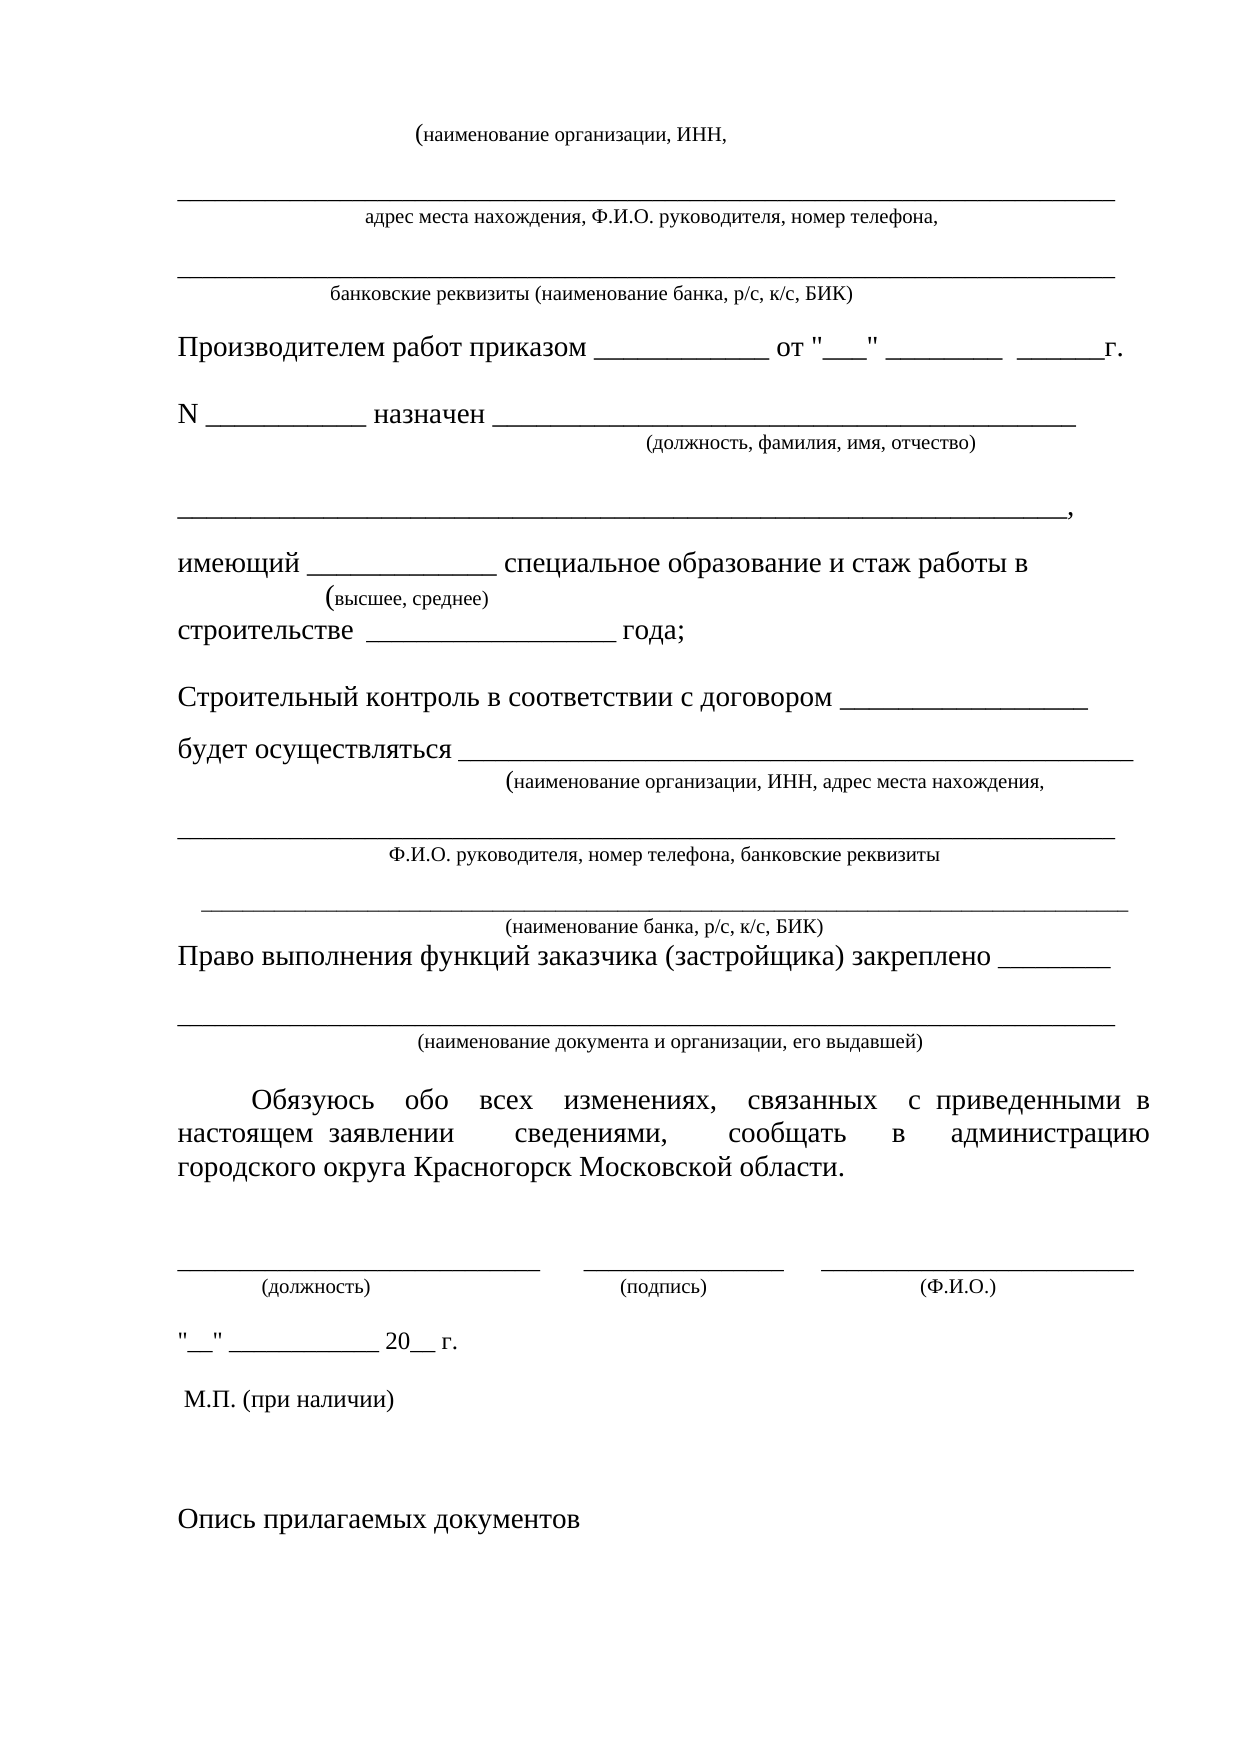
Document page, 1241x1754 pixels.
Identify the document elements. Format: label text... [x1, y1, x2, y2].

text _____________________________ ________________ _________________________ [177, 1245, 1152, 1274]
text ___________________________________________________________________________ [177, 1000, 1152, 1029]
text М.П. (при наличии) [177, 1384, 1152, 1413]
text Опись прилагаемых документов [177, 1501, 1152, 1534]
text Строительный контроль в соответствии с договором _________________ [177, 679, 1152, 712]
text (высшее, среднее) [251, 578, 1152, 612]
text (должность, фамилия, имя, отчество) [546, 430, 1152, 454]
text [177, 176, 1152, 204]
text N ___________ назначен ________________________________________ [177, 396, 1152, 430]
text Право выполнения функций заказчика (застройщика) закреплено _________ [177, 938, 1152, 972]
text _________________________________________________________________________________________ [177, 890, 1152, 914]
text Обязуюсь обо всех изменениях, связанных с приведенными в настоящем заявлении сведениями, сообщать в администрацию городского округа Красногорск Московской области. [177, 1082, 1152, 1183]
text банковские реквизиты (наименование банка, р/с, к/с, БИК) [177, 281, 1152, 305]
text имеющий _____________ специальное образование и стаж работы в [177, 545, 1152, 578]
text Ф.И.О. руководителя, номер телефона, банковские реквизиты [177, 842, 1152, 866]
text (наименование документа и организации, его выдавшей) [177, 1029, 1152, 1053]
text адрес места нахождения, Ф.И.О. руководителя, номер телефона, [177, 204, 1152, 228]
text будет осуществляться ______________________________________________________ [177, 732, 1152, 765]
text _____________________________________________________________, [177, 488, 1152, 521]
text Производителем работ приказом ____________ от "___" ________ ______г. [177, 329, 1152, 363]
text ___________________________________________________________________________ [177, 252, 1152, 281]
text (наименование организации, ИНН, адрес места нахождения, [325, 765, 1152, 794]
text "__" ____________ 20__ г. [177, 1326, 1152, 1355]
text (наименование банка, р/с, к/с, БИК) [177, 914, 1152, 938]
text ___________________________________________________________________________ [177, 813, 1152, 842]
text (должность) (подпись) (Ф.И.О.) [177, 1274, 1152, 1298]
text (наименование организации, ИНН, [177, 118, 1152, 147]
text строительстве ____________________ года; [177, 612, 1152, 645]
